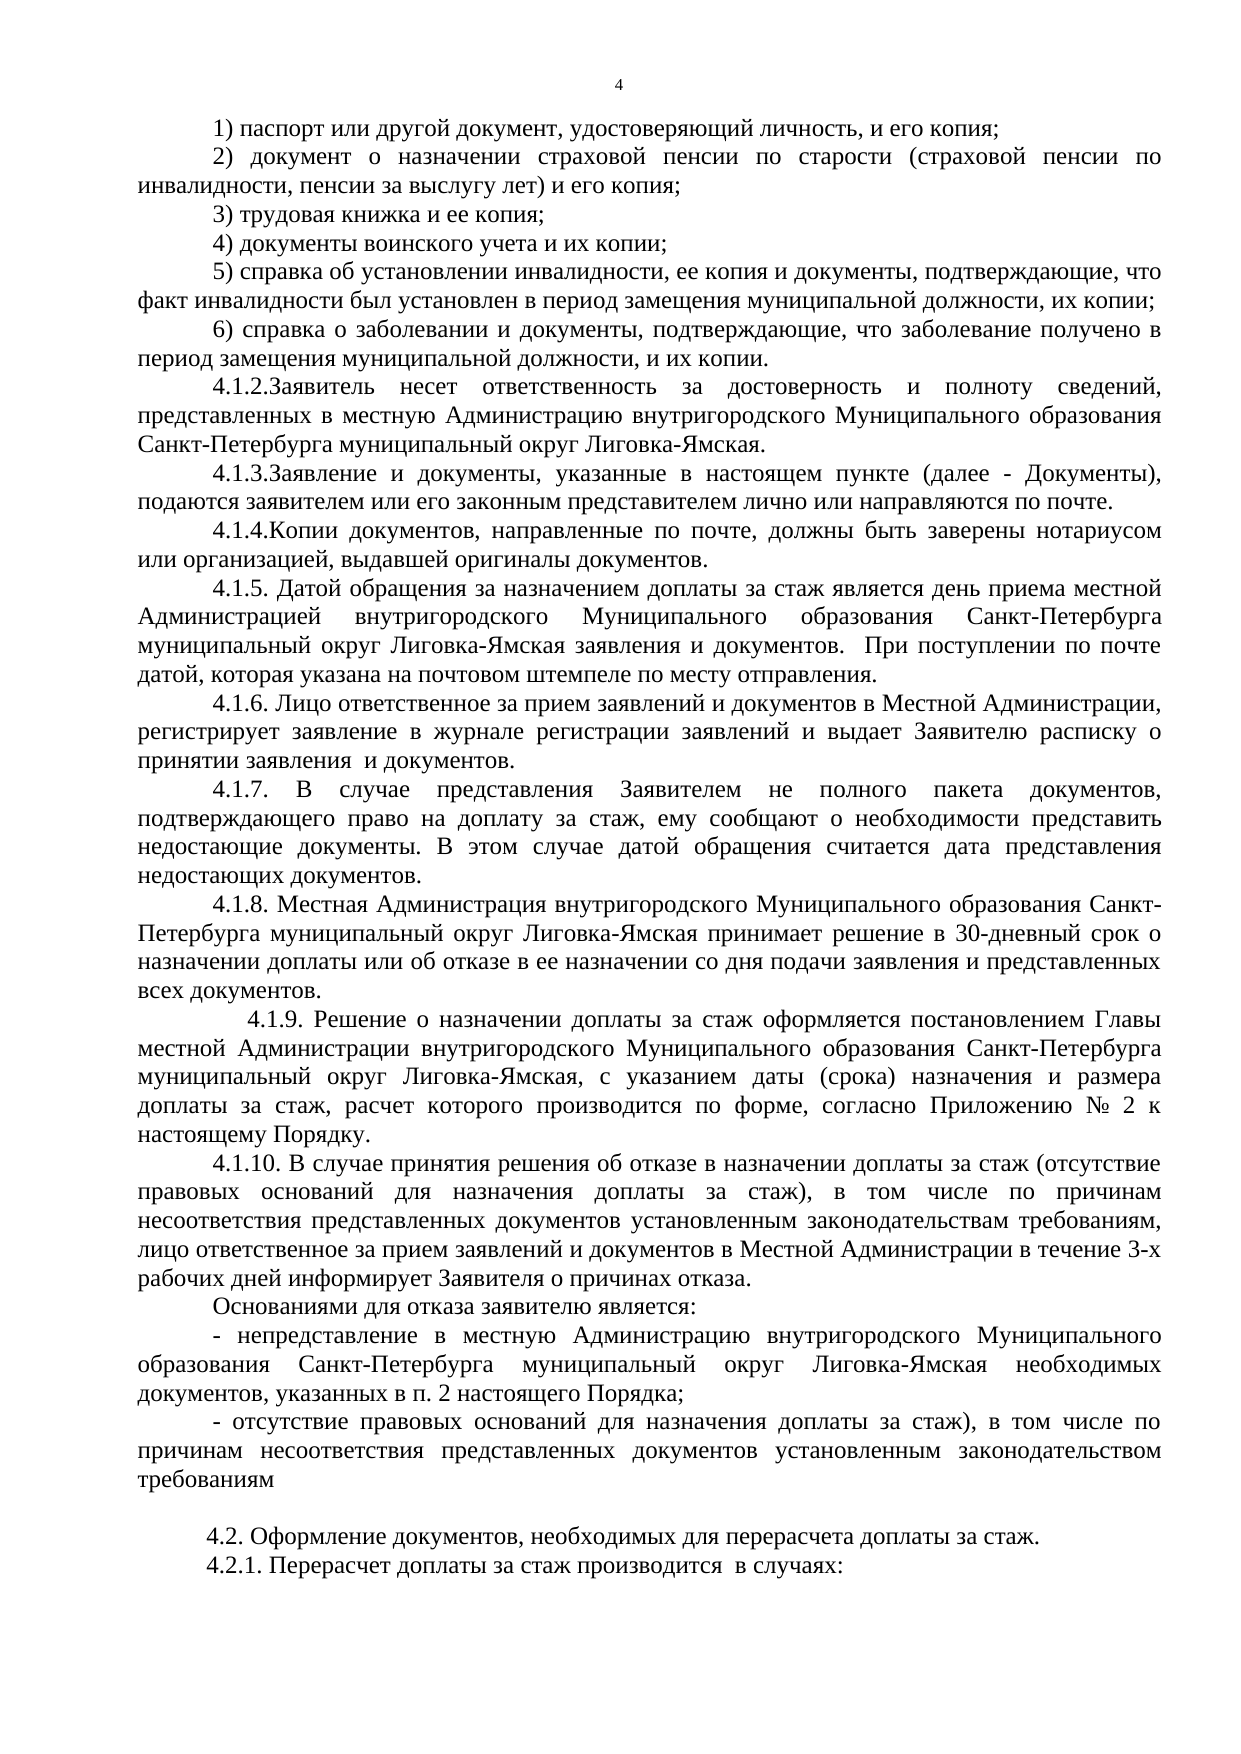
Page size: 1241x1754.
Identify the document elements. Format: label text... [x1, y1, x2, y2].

text 4.2.1. Перерасчет доплаты за стаж производится в случаях: [137, 1550, 1163, 1579]
text 6) справка о заболевании и документы, подтверждающие, что заболевание получено в период замещения муниципальной должности, и их копии. [137, 314, 1163, 371]
text 2) документ о назначении страховой пенсии по старости (страховой пенсии по инвалидности, пенсии за выслугу лет) и его копия; [137, 141, 1163, 199]
text 4.1.5. Датой обращения за назначением доплаты за стаж является день приема местной Администрацией внутригородского Муниципального образования Санкт-Петербурга муниципальный округ Лиговка-Ямская заявления и документов. При поступлении по почте датой, которая указана на почтовом штемпеле по месту отправления. [137, 573, 1163, 688]
text - отсутствие правовых оснований для назначения доплаты за стаж), в том числе по причинам несоответствия представленных документов установленным законодательством требованиям [137, 1406, 1163, 1493]
text 4.2. Оформление документов, необходимых для перерасчета доплаты за стаж. [137, 1521, 1163, 1550]
text 4.1.8. Местная Администрация внутригородского Муниципального образования Санкт-Петербурга муниципальный округ Лиговка-Ямская принимает решение в 30-дневный срок о назначении доплаты или об отказе в ее назначении со дня подачи заявления и представленных всех документов. [137, 889, 1163, 1004]
text 4) документы воинского учета и их копии; [137, 228, 1163, 256]
text 4.1.2.Заявитель несет ответственность за достоверность и полноту сведений, представленных в местную Администрацию внутригородского Муниципального образования Санкт-Петербурга муниципальный округ Лиговка-Ямская. [137, 371, 1163, 458]
text 4.1.6. Лицо ответственное за прием заявлений и документов в Местной Администрации, регистрирует заявление в журнале регистрации заявлений и выдает Заявителю расписку о принятии заявления и документов. [137, 688, 1163, 774]
text 4.1.7. В случае представления Заявителем не полного пакета документов, подтверждающего право на доплату за стаж, ему сообщают о необходимости представить недостающие документы. В этом случае датой обращения считается дата представления недостающих документов. [137, 774, 1163, 889]
text 3) трудовая книжка и ее копия; [137, 199, 1163, 228]
text - непредставление в местную Администрацию внутригородского Муниципального образования Санкт-Петербурга муниципальный округ Лиговка-Ямская необходимых документов, указанных в п. 2 настоящего Порядка; [137, 1320, 1163, 1406]
text 4.1.3.Заявление и документы, указанные в настоящем пункте (далее - Документы), подаются заявителем или его законным представителем лично или направляются по почте. [137, 458, 1163, 515]
text Основаниями для отказа заявителю является: [137, 1291, 1163, 1320]
text 1) паспорт или другой документ, удостоверяющий личность, и его копия; [137, 113, 1163, 141]
text 5) справка об установлении инвалидности, ее копия и документы, подтверждающие, что факт инвалидности был установлен в период замещения муниципальной должности, их копии; [137, 256, 1163, 314]
text 4.1.10. В случае принятия решения об отказе в назначении доплаты за стаж (отсутствие правовых оснований для назначения доплаты за стаж), в том числе по причинам несоответствия представленных документов установленным законодательствам требованиям, лицо ответственное за прием заявлений и документов в Местной Администрации в течение 3-х рабочих дней информирует Заявителя о причинах отказа. [137, 1148, 1163, 1291]
text 4.1.9. Решение о назначении доплаты за стаж оформляется постановлением Главы местной Администрации внутригородского Муниципального образования Санкт-Петербурга муниципальный округ Лиговка-Ямская, с указанием даты (срока) назначения и размера доплаты за стаж, расчет которого производится по форме, согласно Приложению № 2 к настоящему Порядку. [137, 1004, 1163, 1148]
text 4.1.4.Копии документов, направленные по почте, должны быть заверены нотариусом или организацией, выдавшей оригиналы документов. [137, 515, 1163, 573]
